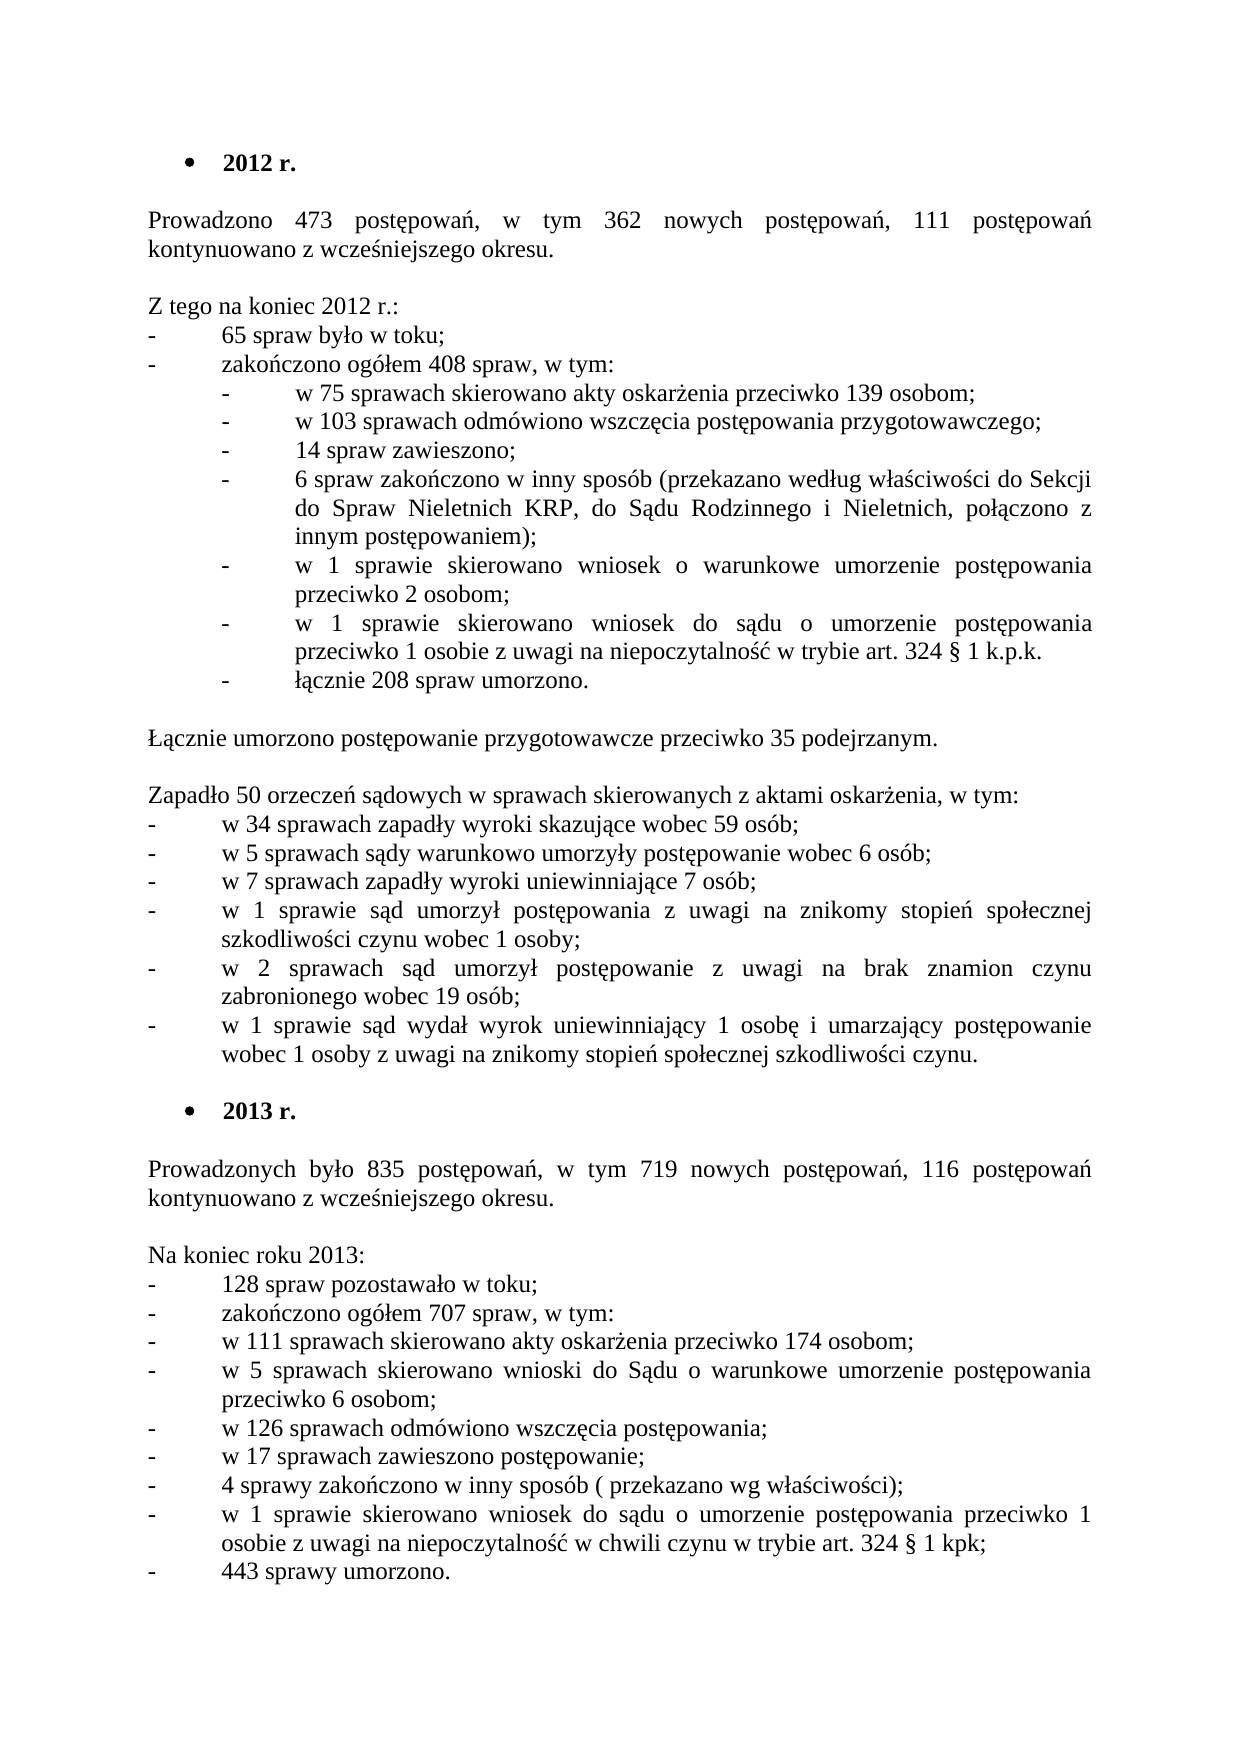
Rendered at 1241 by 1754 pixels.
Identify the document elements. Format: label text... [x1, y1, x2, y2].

text - w 1 sprawie skierowano wniosek do sądu o umorzenie postępowania przeciwko 1 osobie z uwagi na niepoczytalność w trybie art. 324 § 1 k.p.k. [221, 608, 1093, 665]
text - łącznie 208 spraw umorzono. [221, 665, 1093, 694]
text Zapadło 50 orzeczeń sądowych w sprawach skierowanych z aktami oskarżenia, w tym: [148, 780, 1093, 809]
text - w 75 sprawach skierowano akty oskarżenia przeciwko 139 osobom; [148, 378, 1093, 406]
text - w 1 sprawie sąd wydał wyrok uniewinniający 1 osobę i umarzający postępowanie wobec 1 osoby z uwagi na znikomy stopień społecznej szkodliwości czynu. [148, 1010, 1093, 1068]
text - 128 spraw pozostawało w toku; [148, 1269, 1093, 1298]
text - 443 sprawy umorzono. [148, 1556, 1093, 1585]
text Na koniec roku 2013: [148, 1240, 1093, 1269]
text - 14 spraw zawieszono; [148, 435, 1093, 464]
text Z tego na koniec 2012 r.: [148, 291, 1093, 320]
text - w 111 sprawach skierowano akty oskarżenia przeciwko 174 osobom; [148, 1326, 1093, 1355]
text Prowadzono 473 postępowań, w tym 362 nowych postępowań, 111 postępowań kontynuowano z wcześniejszego okresu. [148, 205, 1093, 263]
text - w 1 sprawie skierowano wniosek o warunkowe umorzenie postępowania przeciwko 2 osobom; [221, 550, 1093, 608]
text - zakończono ogółem 707 spraw, w tym: [148, 1298, 1093, 1326]
text - w 17 sprawach zawieszono postępowanie; [148, 1441, 1093, 1470]
text - zakończono ogółem 408 spraw, w tym: [148, 349, 1093, 378]
list 2013 r. [185, 1096, 1093, 1125]
text - w 5 sprawach sądy warunkowo umorzyły postępowanie wobec 6 osób; [148, 838, 1093, 866]
text - 65 spraw było w toku; [148, 320, 1093, 349]
text - 6 spraw zakończono w inny sposób (przekazano według właściwości do Sekcji do Spraw Nieletnich KRP, do Sądu Rodzinnego i Nieletnich, połączono z innym postępowaniem); [221, 464, 1093, 550]
text - w 1 sprawie skierowano wniosek do sądu o umorzenie postępowania przeciwko 1 osobie z uwagi na niepoczytalność w chwili czynu w trybie art. 324 § 1 kpk; [148, 1499, 1093, 1556]
text - w 103 sprawach odmówiono wszczęcia postępowania przygotowawczego; [221, 406, 1093, 435]
text - w 2 sprawach sąd umorzył postępowanie z uwagi na brak znamion czynu zabronionego wobec 19 osób; [148, 953, 1093, 1010]
text - w 7 sprawach zapadły wyroki uniewinniające 7 osób; [148, 866, 1093, 895]
list 2012 r. [185, 148, 1093, 176]
text Prowadzonych było 835 postępowań, w tym 719 nowych postępowań, 116 postępowań kontynuowano z wcześniejszego okresu. [148, 1154, 1093, 1211]
text - w 34 sprawach zapadły wyroki skazujące wobec 59 osób; [148, 809, 1093, 838]
text - w 5 sprawach skierowano wnioski do Sądu o warunkowe umorzenie postępowania przeciwko 6 osobom; [148, 1355, 1093, 1413]
text - w 1 sprawie sąd umorzył postępowania z uwagi na znikomy stopień społecznej szkodliwości czynu wobec 1 osoby; [148, 895, 1093, 953]
text - 4 sprawy zakończono w inny sposób ( przekazano wg właściwości); [148, 1470, 1093, 1499]
text - w 126 sprawach odmówiono wszczęcia postępowania; [148, 1413, 1093, 1441]
text Łącznie umorzono postępowanie przygotowawcze przeciwko 35 podejrzanym. [148, 723, 1093, 751]
